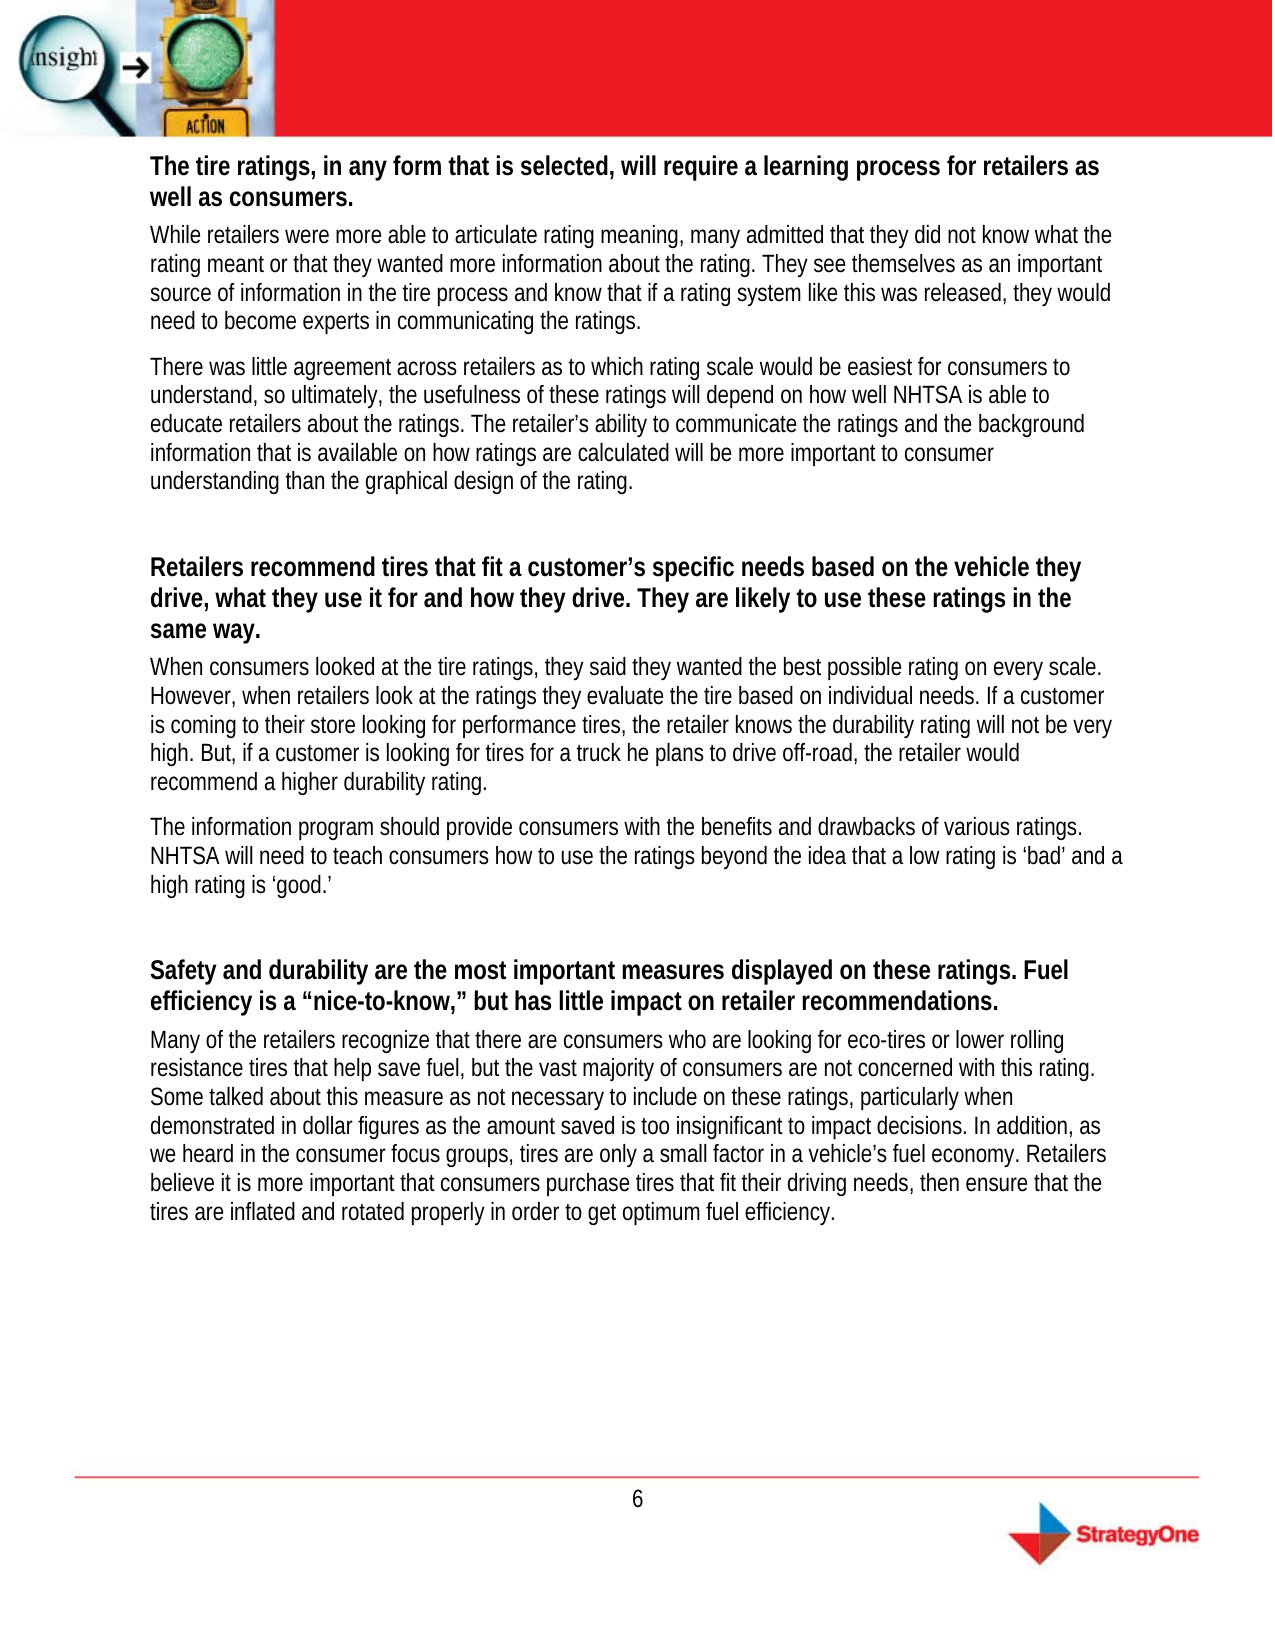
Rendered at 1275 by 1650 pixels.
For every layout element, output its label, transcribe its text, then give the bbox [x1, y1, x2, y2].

text When consumers looked at the tire ratings, they said they wanted the best possible rating on every scale. However, when retailers look at the ratings they evaluate the tire based on individual needs. If a customer is coming to their store looking for performance tires, the retailer knows the durability rating will not be very high. But, if a customer is looking for tires for a truck he plans to drive off-road, the retailer would recommend a higher durability rating. [150, 652, 1125, 796]
subtitle Safety and durability are the most important measures displayed on these ratings. Fuel efficiency is a “nice-to-know,” but has little impact on retailer recommendations. [150, 954, 1125, 1016]
picture [0, 0, 1272, 143]
text The information program should provide consumers with the benefits and drawbacks of various ratings. NHTSA will need to teach consumers how to use the ratings beyond the idea that a low rating is ‘bad’ and a high rating is ‘good.’ [150, 812, 1125, 898]
subtitle The tire ratings, in any form that is selected, will require a learning process for retailers as well as consumers. [150, 150, 1125, 212]
text There was little agreement across retailers as to which rating scale would be easiest for consumers to understand, so ultimately, the usefulness of these ratings will depend on how well NHTSA is able to educate retailers about the ratings. The retailer’s ability to communicate the ratings and the background information that is available on how ratings are calculated will be more important to consumer understanding than the graphical design of the rating. [150, 352, 1125, 495]
text Many of the retailers recognize that there are consumers who are looking for eco-tires or lower rolling resistance tires that help save fuel, but the vast majority of consumers are not concerned with this rating. Some talked about this measure as not necessary to include on these ratings, particularly when demonstrated in dollar figures as the amount saved is too insignificant to impact decisions. In addition, as we heard in the consumer focus groups, tires are only a small factor in a vehicle’s fuel economy. Retailers believe it is more important that consumers purchase tires that fit their driving needs, then ensure that the tires are inflated and rotated properly in order to get optimum fuel efficiency. [150, 1025, 1125, 1225]
subtitle Retailers recommend tires that fit a customer’s specific needs based on the vehicle they drive, what they use it for and how they drive. They are likely to use these ratings in the same way. [150, 551, 1125, 644]
text While retailers were more able to articulate rating meaning, many admitted that they did not know what the rating meant or that they wanted more information about the rating. They see themselves as an important source of information in the tire process and know that if a rating system like this was released, they would need to become experts in communicating the ratings. [150, 220, 1125, 335]
picture [0, 1453, 1274, 1601]
